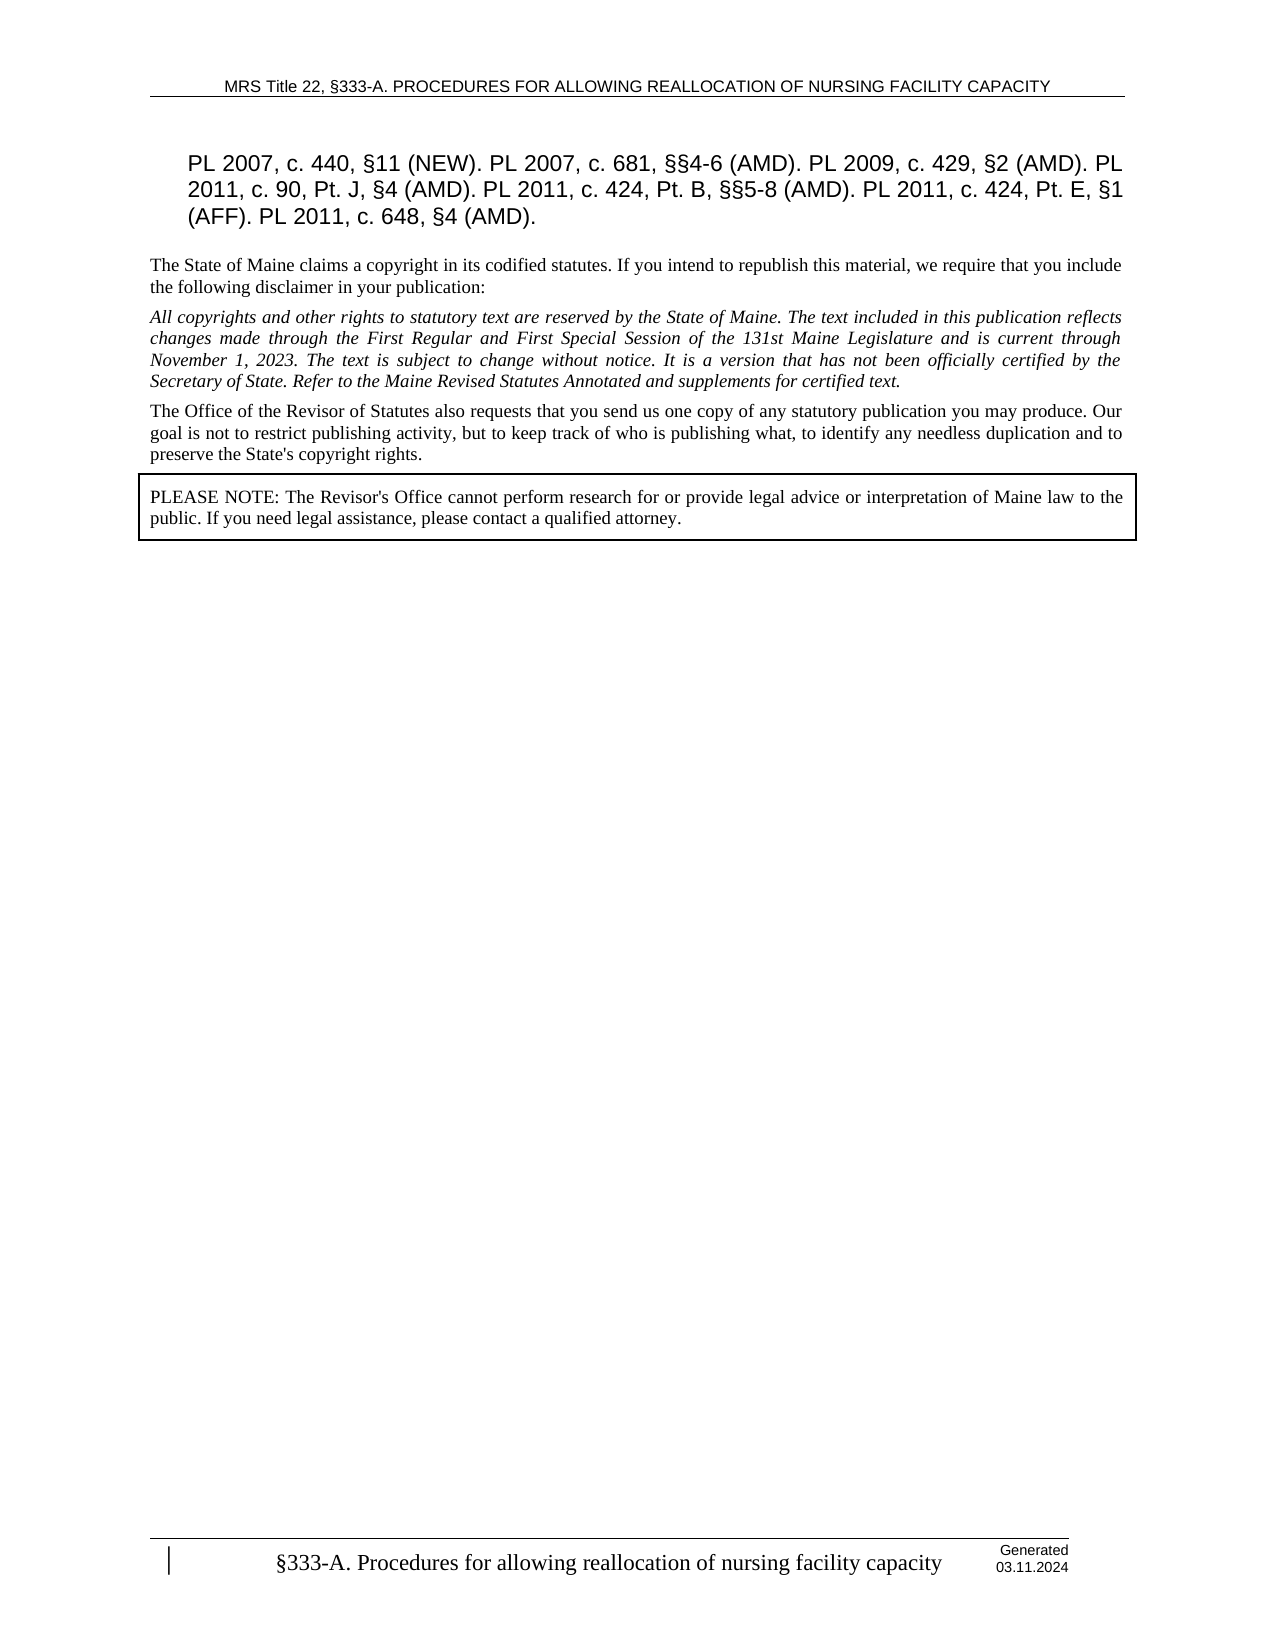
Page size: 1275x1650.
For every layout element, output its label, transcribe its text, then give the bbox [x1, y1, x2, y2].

text PL 2007, c. 440, §11 (NEW). PL 2007, c. 681, §§4-6 (AMD). PL 2009, c. 429, §2 (AMD). PL 2011, c. 90, Pt. J, §4 (AMD). PL 2011, c. 424, Pt. B, §§5-8 (AMD). PL 2011, c. 424, Pt. E, §1 (AFF). PL 2011, c. 648, §4 (AMD). [187, 150, 1125, 229]
text The State of Maine claims a copyright in its codified statutes. If you intend to republish this material, we require that you include the following disclaimer in your publication: [150, 254, 1125, 297]
text PLEASE NOTE: The Revisor's Office cannot perform research for or provide legal advice or interpretation of Maine law to the public. If you need legal assistance, please contact a qualified attorney. [140, 475, 1135, 539]
text All copyrights and other rights to statutory text are reserved by the State of Maine. The text included in this publication reflects changes made through the First Regular and First Special Session of the 131st Maine Legislature and is current through November 1, 2023 . The text is subject to change without notice. It is a version that has not been officially certified by the Secretary of State. Refer to the Maine Revised Statutes Annotated and supplements for certified text. [150, 306, 1125, 392]
text The Office of the Revisor of Statutes also requests that you send us one copy of any statutory publication you may produce. Our goal is not to restrict publishing activity, but to keep track of who is publishing what, to identify any needless duplication and to preserve the State's copyright rights. [150, 400, 1125, 465]
